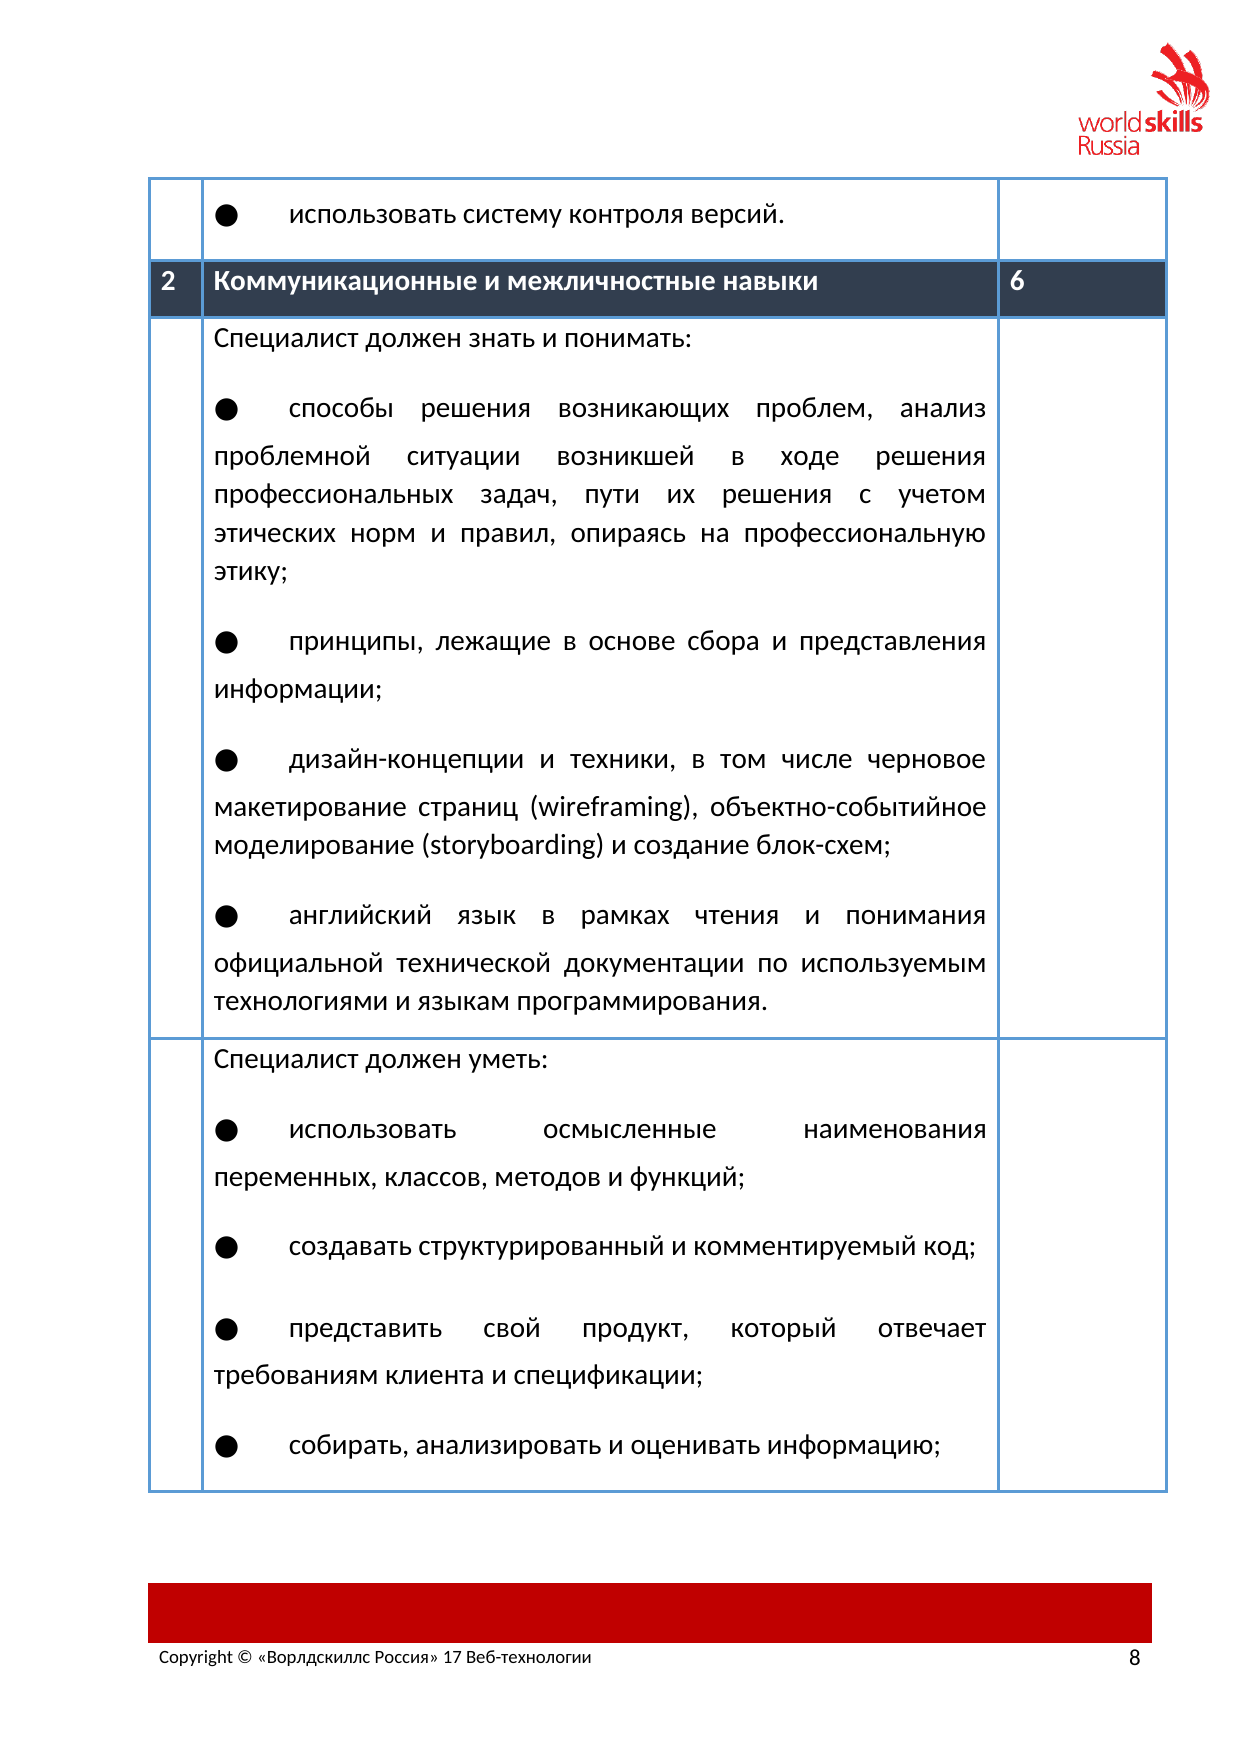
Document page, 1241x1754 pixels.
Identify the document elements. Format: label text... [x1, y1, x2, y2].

table_cell Коммуникационные и межличностные навыки [204, 262, 997, 316]
table_cell [151, 1040, 201, 1490]
table_cell [1000, 180, 1165, 259]
table_cell 6 [1000, 262, 1165, 316]
picture [1078, 42, 1235, 155]
table_cell [151, 319, 201, 1037]
table_cell [1000, 319, 1165, 1037]
table_cell [1000, 1040, 1165, 1490]
table_cell 2 [151, 262, 201, 316]
table_cell Специалист должен знать и понимать: способы решения возникающих проблем, анализ проблемной ситуации возникшей в ходе решения профессиональных задач, пути их решения с учетом этических норм и правил, опираясь на профессиональную этику; принципы, лежащие в основе сбора и представления информации; дизайн-концепции и техники, в том числе черновое макетирование страниц (wireframing), объектно-событийное моделирование (storyboarding) и создание блок-схем; английский язык в рамках чтения и понимания официальной технической документации по используемым технологиями и языкам программирования. [204, 319, 997, 1037]
table_cell [151, 180, 201, 259]
